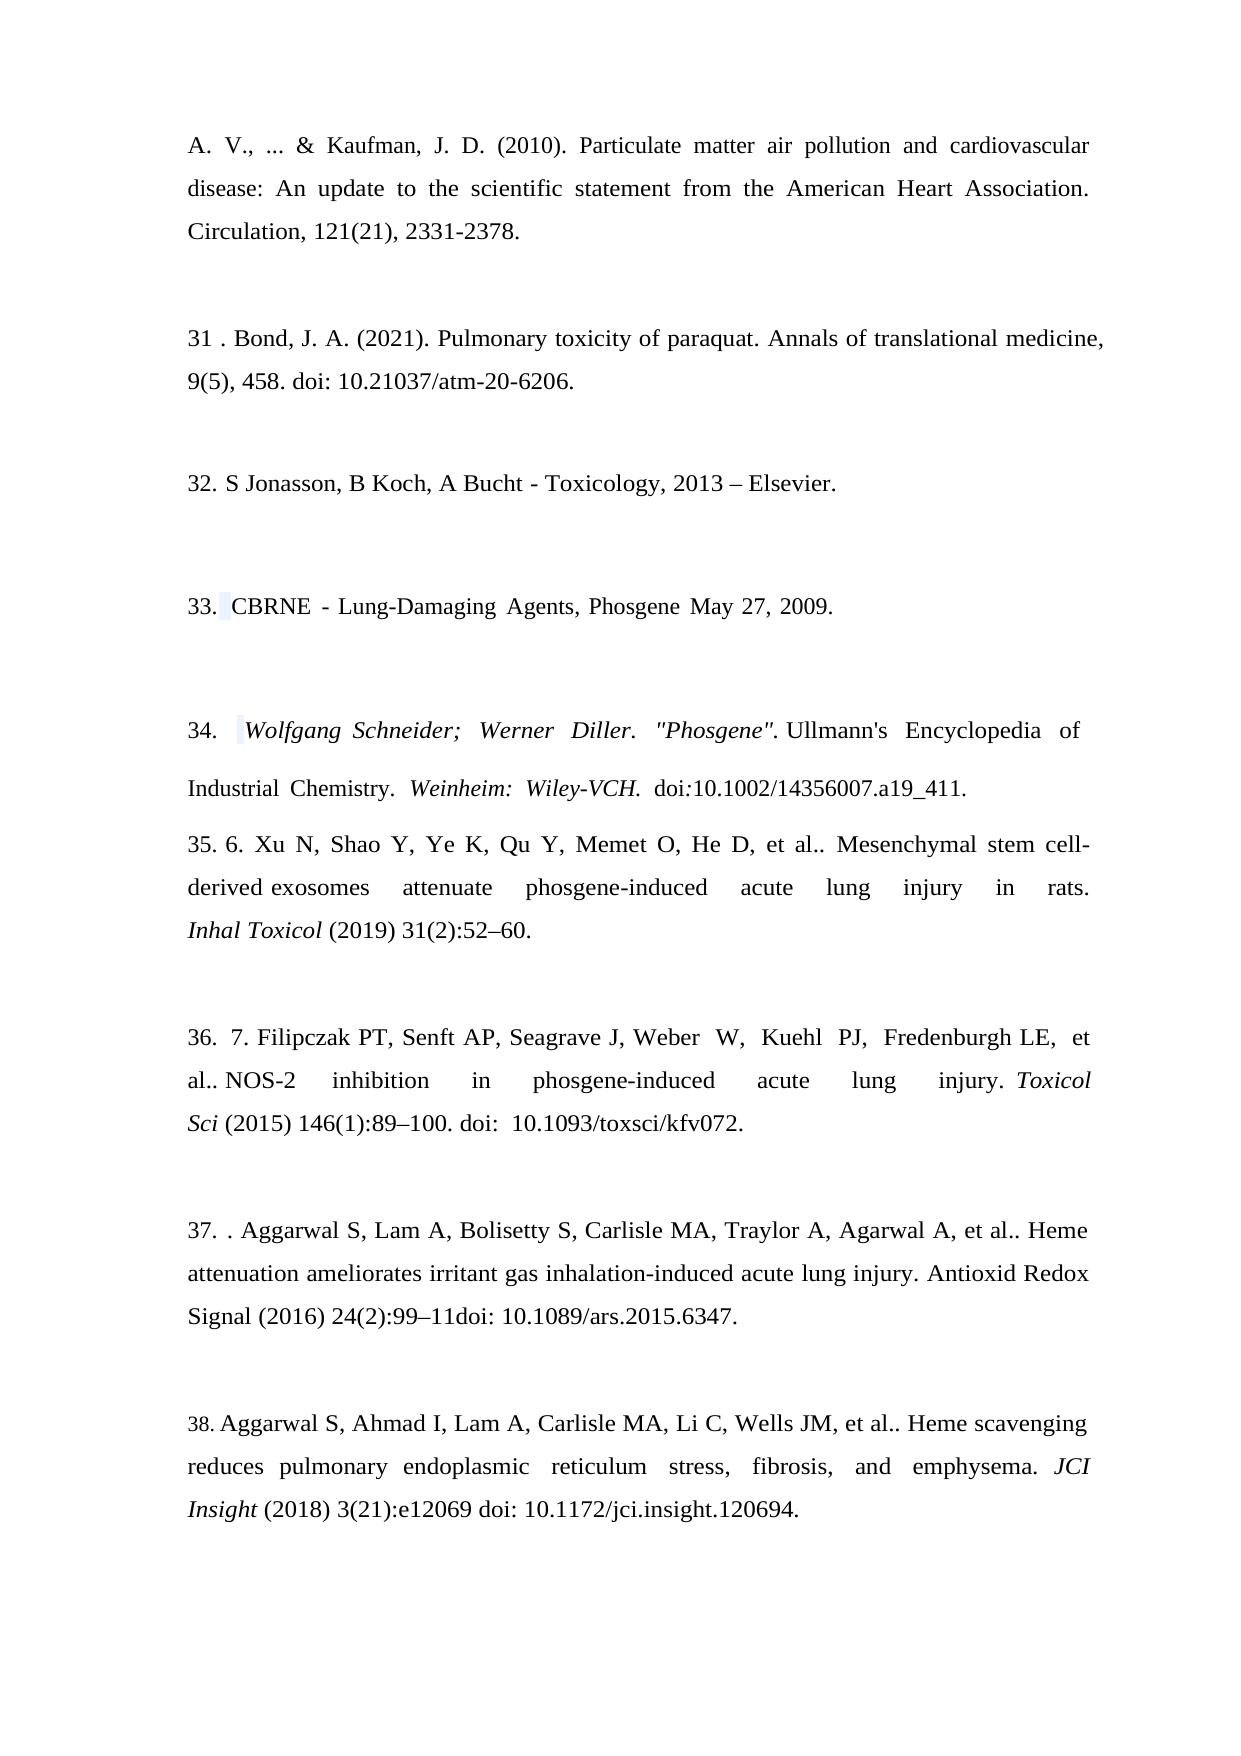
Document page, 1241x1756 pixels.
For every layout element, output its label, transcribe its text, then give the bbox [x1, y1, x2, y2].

list 6. Xu N, Shao Y, Ye K, Qu Y, Memet O, He D, et al.. Mesenchymal stem cell-derived exosomes attenuate phosgene-induced acute lung injury in rats. Inhal Toxicol (2019) 31(2):52–60. [187, 830, 1090, 944]
list S Jonasson, B Koch, A Bucht - Toxicology, 2013 – Elsevier. [187, 469, 1105, 497]
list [187, 131, 1090, 245]
list CBRNE - Lung-Damaging Agents, Phosgene May 27, 2009. [187, 592, 1105, 619]
list 7. Filipczak PT, Senft AP, Seagrave J, Weber W, Kuehl PJ, Fredenburgh LE, et al.. NOS-2 inhibition in phosgene-induced acute lung injury. Toxicol Sci (2015) 146(1):89–100. doi: 10.1093/toxsci/kfv072. [187, 1023, 1091, 1137]
text Industrial Chemistry. Weinheim: Wiley-VCH. doi:10.1002/14356007.a19_411. [187, 773, 1105, 801]
text 31 . Bond, J. A. (2021). Pulmonary toxicity of paraquat. Annals of translational medicine, 9(5), 458. doi: 10.21037/atm-20-6206. [187, 324, 1105, 395]
list . Aggarwal S, Lam A, Bolisetty S, Carlisle MA, Traylor A, Agarwal A, et al.. Heme attenuation ameliorates irritant gas inhalation-induced acute lung injury. Antioxid Redox Signal (2016) 24(2):99–11doi: 10.1089/ars.2015.6347. [187, 1216, 1090, 1329]
list Wolfgang Schneider; Werner Diller. "Phosgene". Ullmann's Encyclopedia of [187, 716, 1105, 744]
list Aggarwal S, Ahmad I, Lam A, Carlisle MA, Li C, Wells JM, et al.. Heme scavenging reduces pulmonary endoplasmic reticulum stress, fibrosis, and emphysema. JCI Insight (2018) 3(21):e12069 doi: 10.1172/jci.insight.120694. [187, 1409, 1090, 1522]
